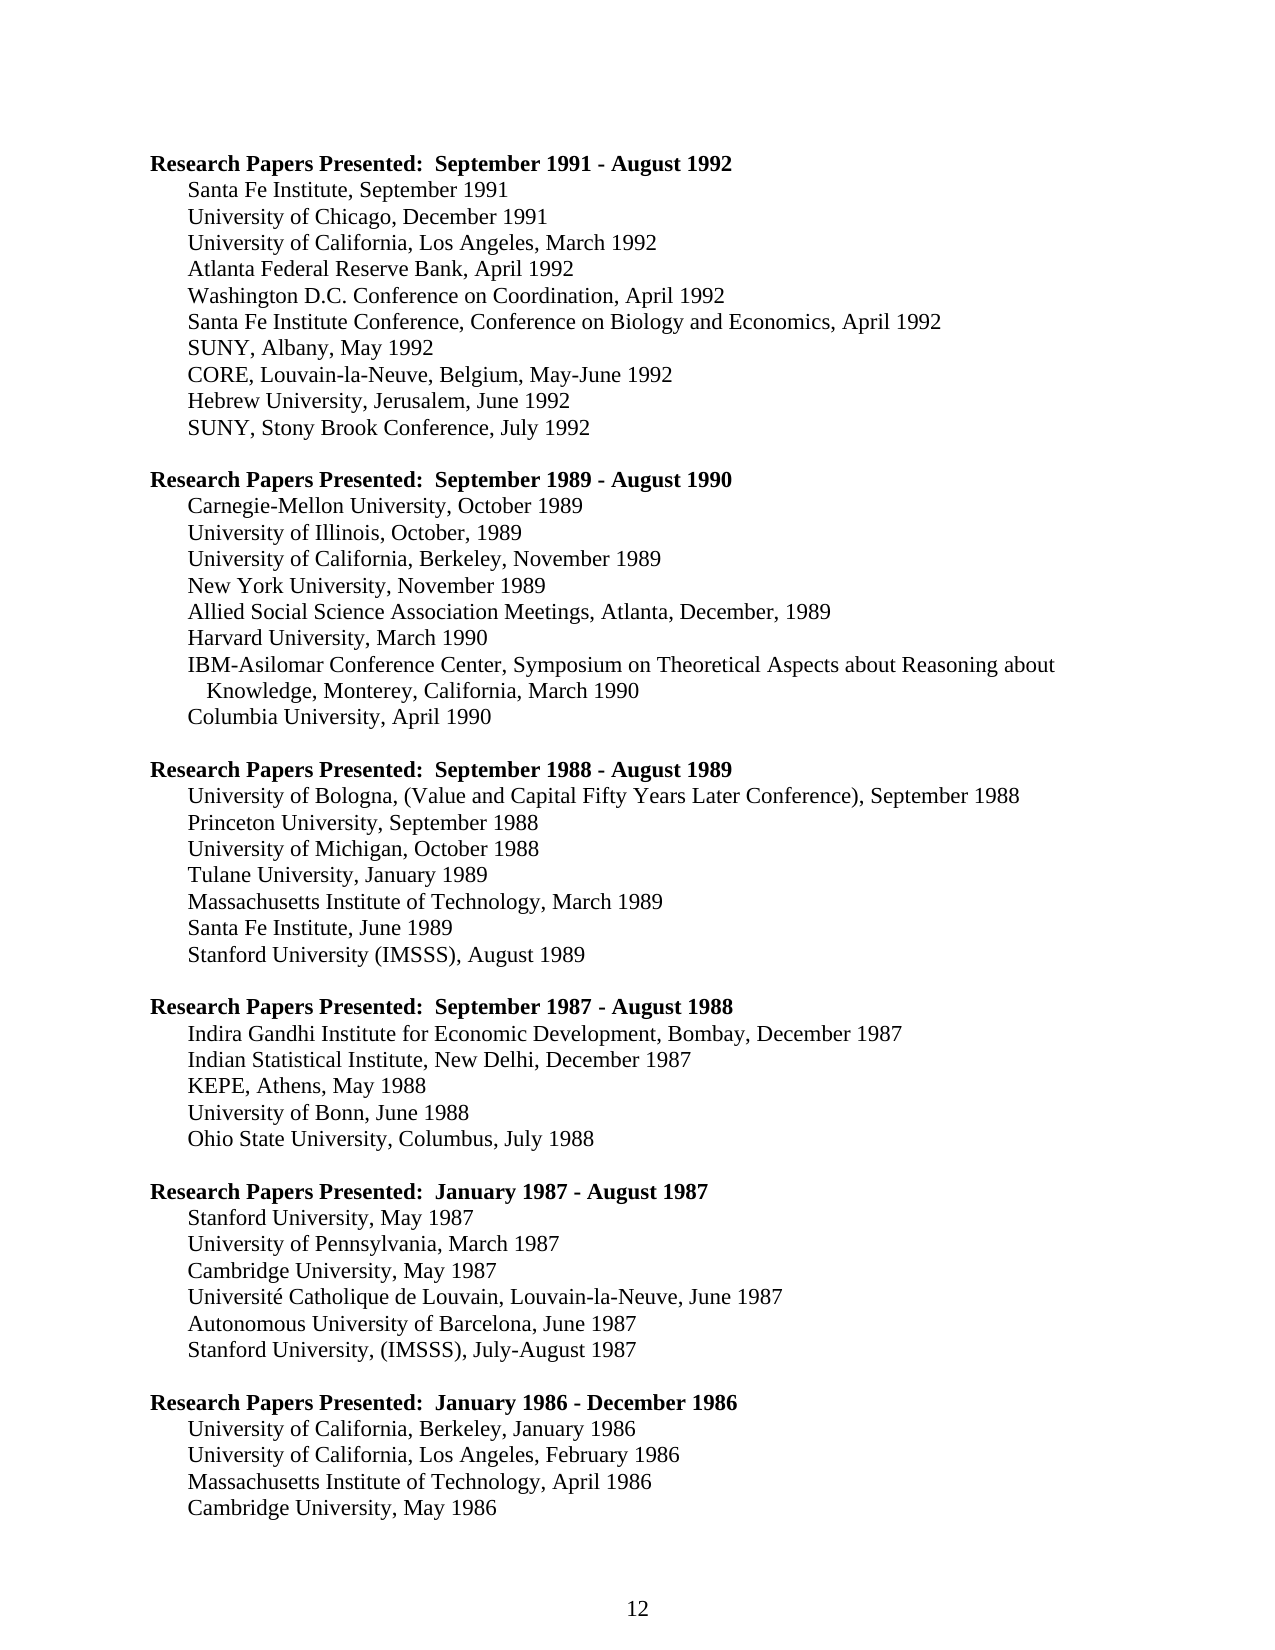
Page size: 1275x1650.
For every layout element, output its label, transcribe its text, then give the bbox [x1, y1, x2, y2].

text Tulane University, January 1989 [187, 862, 1125, 888]
text University of California, Los Angeles, February 1986 [187, 1441, 1125, 1468]
text University of Michigan, October 1988 [187, 835, 1125, 862]
text University of California, Berkeley, November 1989 [187, 545, 1125, 572]
text University of California, Berkeley, January 1986 [187, 1415, 1125, 1441]
text Research Papers Presented: September 1988 - August 1989 [150, 756, 1125, 782]
text Allied Social Science Association Meetings, Atlanta, December, 1989 [187, 598, 1125, 624]
text Indira Gandhi Institute for Economic Development, Bombay, December 1987 [187, 1020, 1125, 1046]
text University of Illinois, October, 1989 [187, 519, 1125, 545]
text Université Catholique de Louvain, Louvain-la-Neuve, June 1987 [187, 1283, 1125, 1309]
text University of California, Los Angeles, March 1992 [187, 229, 1125, 255]
text New York University, November 1989 [187, 572, 1125, 598]
text Carnegie-Mellon University, October 1989 [187, 493, 1125, 519]
text Autonomous University of Barcelona, June 1987 [187, 1309, 1125, 1336]
text Harvard University, March 1990 [187, 624, 1125, 651]
text Research Papers Presented: September 1991 - August 1992 [150, 150, 1125, 176]
text Stanford University, (IMSSS), July-August 1987 [187, 1336, 1125, 1362]
text Santa Fe Institute, June 1989 [187, 914, 1125, 941]
text IBM-Asilomar Conference Center, Symposium on Theoretical Aspects about Reasoning about Knowledge, Monterey, California, March 1990 [187, 651, 1125, 703]
text Atlanta Federal Reserve Bank, April 1992 [187, 255, 1125, 282]
text Massachusetts Institute of Technology, March 1989 [187, 888, 1125, 914]
text Santa Fe Institute Conference, Conference on Biology and Economics, April 1992 [187, 308, 1125, 334]
text Research Papers Presented: September 1987 - August 1988 [150, 993, 1125, 1020]
text Ohio State University, Columbus, July 1988 [187, 1125, 1125, 1151]
text University of Pennsylvania, March 1987 [187, 1231, 1125, 1257]
text Princeton University, September 1988 [187, 809, 1125, 835]
text Stanford University, May 1987 [187, 1204, 1125, 1231]
text Research Papers Presented: January 1987 - August 1987 [150, 1178, 1125, 1204]
text Stanford University (IMSSS), August 1989 [187, 941, 1125, 967]
text Washington D.C. Conference on Coordination, April 1992 [187, 282, 1125, 308]
text Research Papers Presented: September 1989 - August 1990 [150, 466, 1125, 493]
text Research Papers Presented: January 1986 - December 1986 [150, 1389, 1125, 1415]
text University of Chicago, December 1991 [187, 203, 1125, 229]
text University of Bologna, (Value and Capital Fifty Years Later Conference), September 1988 [187, 782, 1125, 809]
text CORE, Louvain-la-Neuve, Belgium, May-June 1992 [187, 361, 1125, 387]
text SUNY, Albany, May 1992 [187, 334, 1125, 361]
text Santa Fe Institute, September 1991 [187, 176, 1125, 203]
text Cambridge University, May 1986 [187, 1494, 1125, 1520]
text Cambridge University, May 1987 [187, 1257, 1125, 1283]
text Indian Statistical Institute, New Delhi, December 1987 [187, 1046, 1125, 1072]
text KEPE, Athens, May 1988 [187, 1072, 1125, 1099]
text Hebrew University, Jerusalem, June 1992 [187, 387, 1125, 413]
text Massachusetts Institute of Technology, April 1986 [187, 1468, 1125, 1494]
text SUNY, Stony Brook Conference, July 1992 [187, 413, 1125, 440]
text University of Bonn, June 1988 [187, 1099, 1125, 1125]
text Columbia University, April 1990 [150, 703, 1125, 730]
